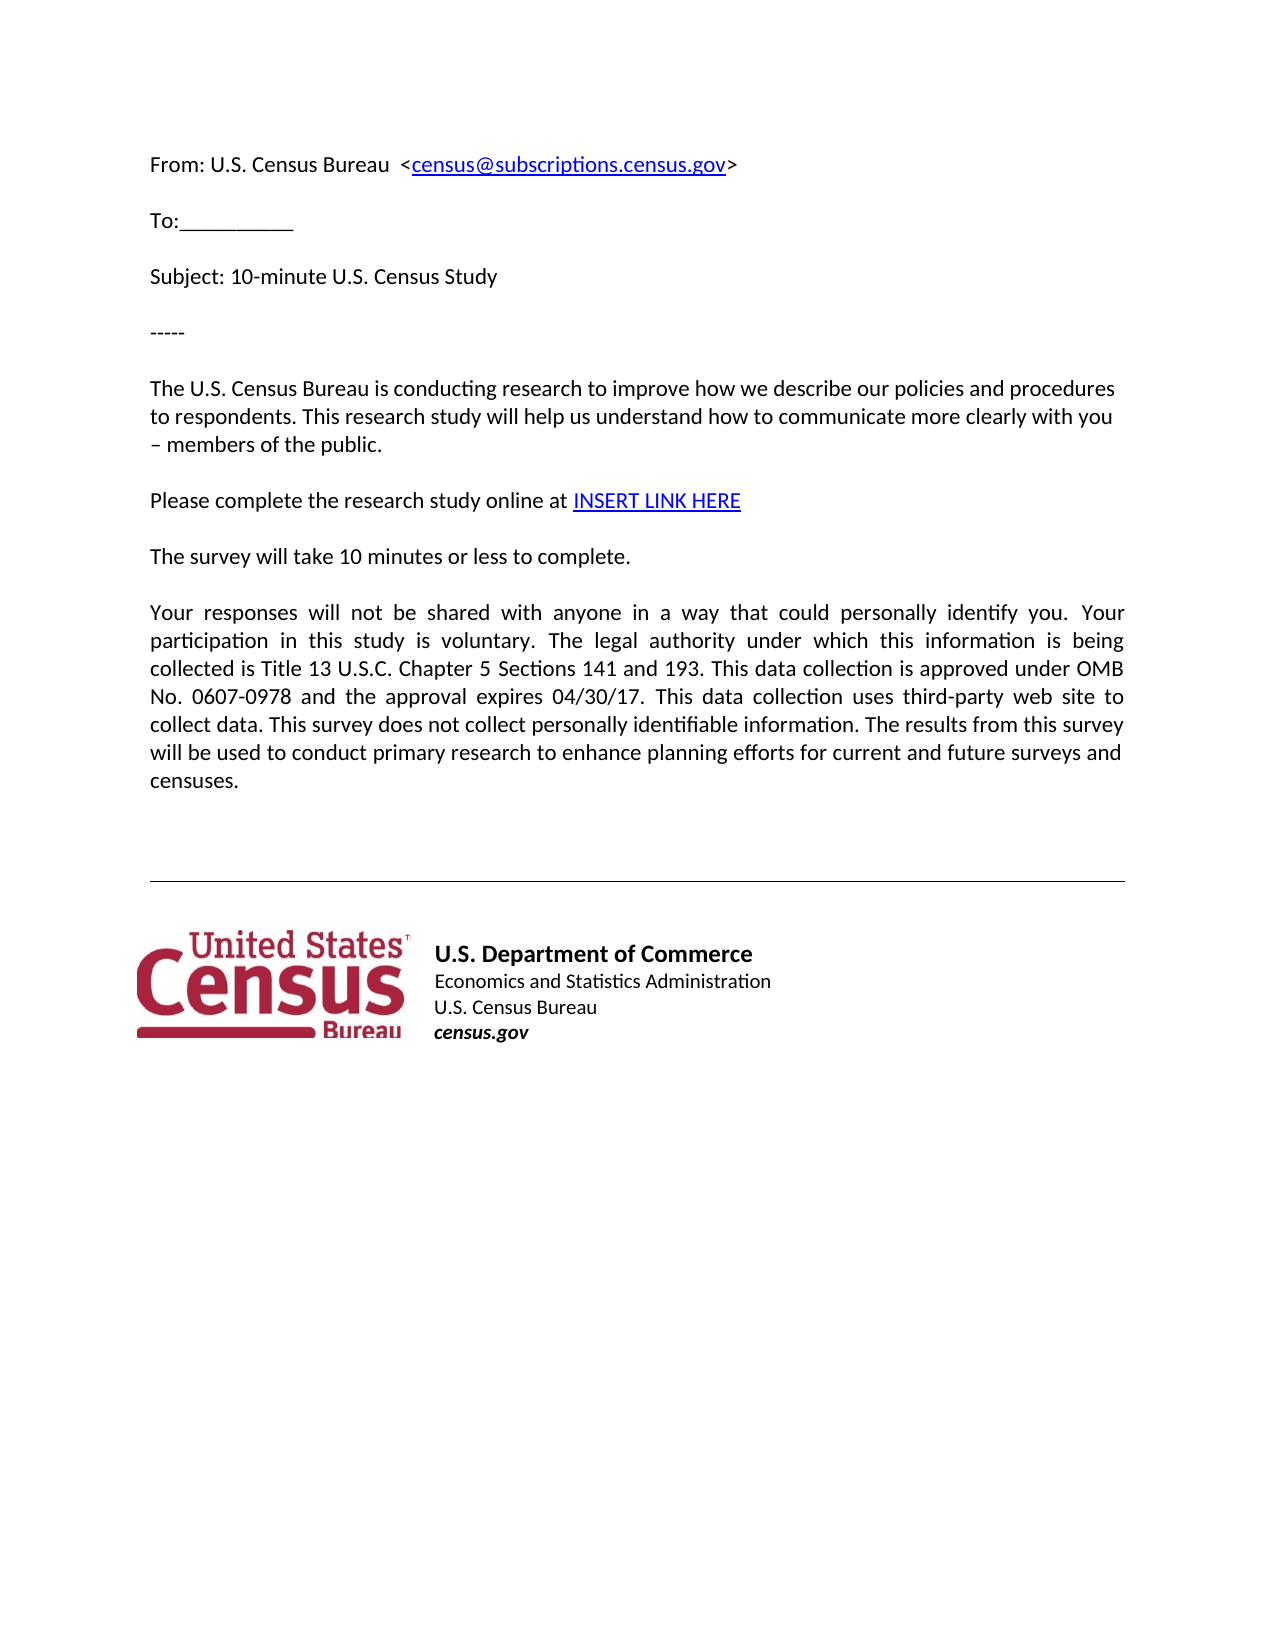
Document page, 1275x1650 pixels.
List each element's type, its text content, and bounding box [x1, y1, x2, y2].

text Please complete the research study online at INSERT LINK HERE [150, 486, 1125, 514]
text U.S. Department of Commerce [410, 938, 1125, 969]
picture [135, 930, 410, 1037]
text Economics and Statistics Administration [410, 969, 1125, 994]
text U.S. Census Bureau [410, 994, 1125, 1019]
text census.gov [150, 1019, 1125, 1045]
text Your responses will not be shared with anyone in a way that could personally identify you. Your participation in this study is voluntary. The legal authority under which this information is being collected is Title 13 U.S.C. Chapter 5 Sections 141 and 193. This data collection is approved under OMB No. 0607-0978 and the approval expires 04/30/17. This data collection uses third-party web site to collect data. This survey does not collect personally identifiable information. The results from this survey will be used to conduct primary research to enhance planning efforts for current and future surveys and censuses. [150, 598, 1125, 794]
text From: U.S. Census Bureau <census@subscriptions.census.gov> [150, 150, 1125, 178]
text To:__________ [150, 206, 1125, 234]
text ----- [150, 318, 1125, 346]
text The U.S. Census Bureau is conducting research to improve how we describe our policies and procedures to respondents. This research study will help us understand how to communicate more clearly with you – members of the public. [150, 374, 1125, 458]
text The survey will take 10 minutes or less to complete. [150, 542, 1125, 570]
text Subject: 10-minute U.S. Census Study [150, 262, 1125, 290]
